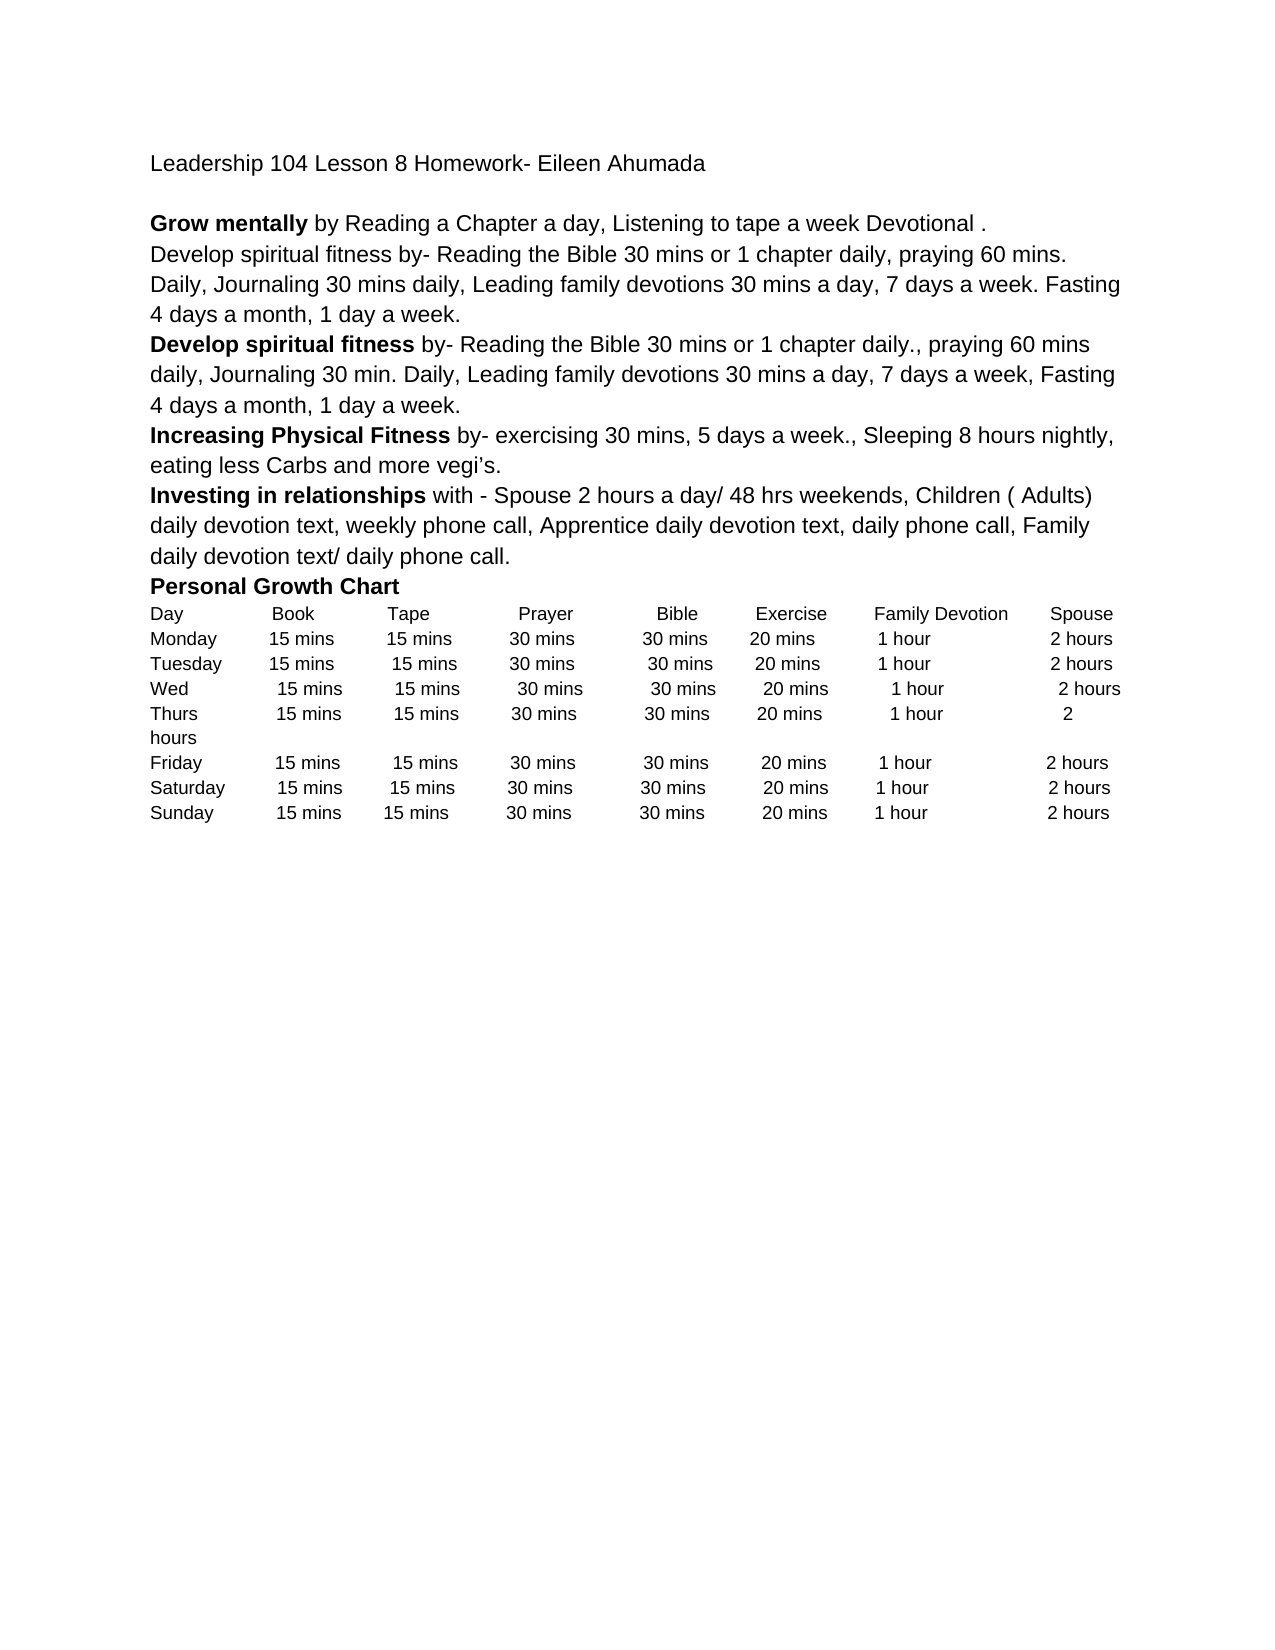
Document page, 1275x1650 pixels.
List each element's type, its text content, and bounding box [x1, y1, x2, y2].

text Leadership 104 Lesson 8 Homework- Eileen Ahumada [150, 150, 1125, 176]
text Friday 15 mins 15 mins 30 mins 30 mins 20 mins 1 hour 2 hours [150, 752, 1125, 773]
text Sunday 15 mins 15 mins 30 mins 30 mins 20 mins 1 hour 2 hours [150, 801, 1125, 823]
text Tuesday 15 mins 15 mins 30 mins 30 mins 20 mins 1 hour 2 hours [150, 653, 1125, 674]
text Monday 15 mins 15 mins 30 mins 30 mins 20 mins 1 hour 2 hours [150, 628, 1125, 649]
text Investing in relationships with - Spouse 2 hours a day/ 48 hrs weekends, Children ( Adults) daily devotion text, weekly phone call, Apprentice daily devotion text, daily phone call, Family daily devotion text/ daily phone call. [150, 482, 1125, 569]
text Increasing Physical Fitness by- exercising 30 mins, 5 days a week., Sleeping 8 hours nightly, eating less Carbs and more vegi’s. [150, 422, 1125, 478]
text Develop spiritual fitness by- Reading the Bible 30 mins or 1 chapter daily, praying 60 mins. Daily, Journaling 30 mins daily, Leading family devotions 30 mins a day, 7 days a week. Fasting 4 days a month, 1 day a week. [150, 241, 1125, 327]
text Personal Growth Chart [150, 573, 1125, 599]
text Thurs 15 mins 15 mins 30 mins 30 mins 20 mins 1 hour 2 hours [150, 702, 1125, 749]
text Grow mentally by Reading a Chapter a day, Listening to tape a week Devotional . [150, 210, 1125, 237]
text Wed 15 mins 15 mins 30 mins 30 mins 20 mins 1 hour 2 hours [150, 677, 1125, 699]
text Saturday 15 mins 15 mins 30 mins 30 mins 20 mins 1 hour 2 hours [150, 777, 1125, 798]
text Day Book Tape Prayer Bible Exercise Family Devotion Spouse [150, 603, 1125, 625]
text Develop spiritual fitness by- Reading the Bible 30 mins or 1 chapter daily., praying 60 mins daily, Journaling 30 min. Daily, Leading family devotions 30 mins a day, 7 days a week, Fasting 4 days a month, 1 day a week. [150, 331, 1125, 418]
